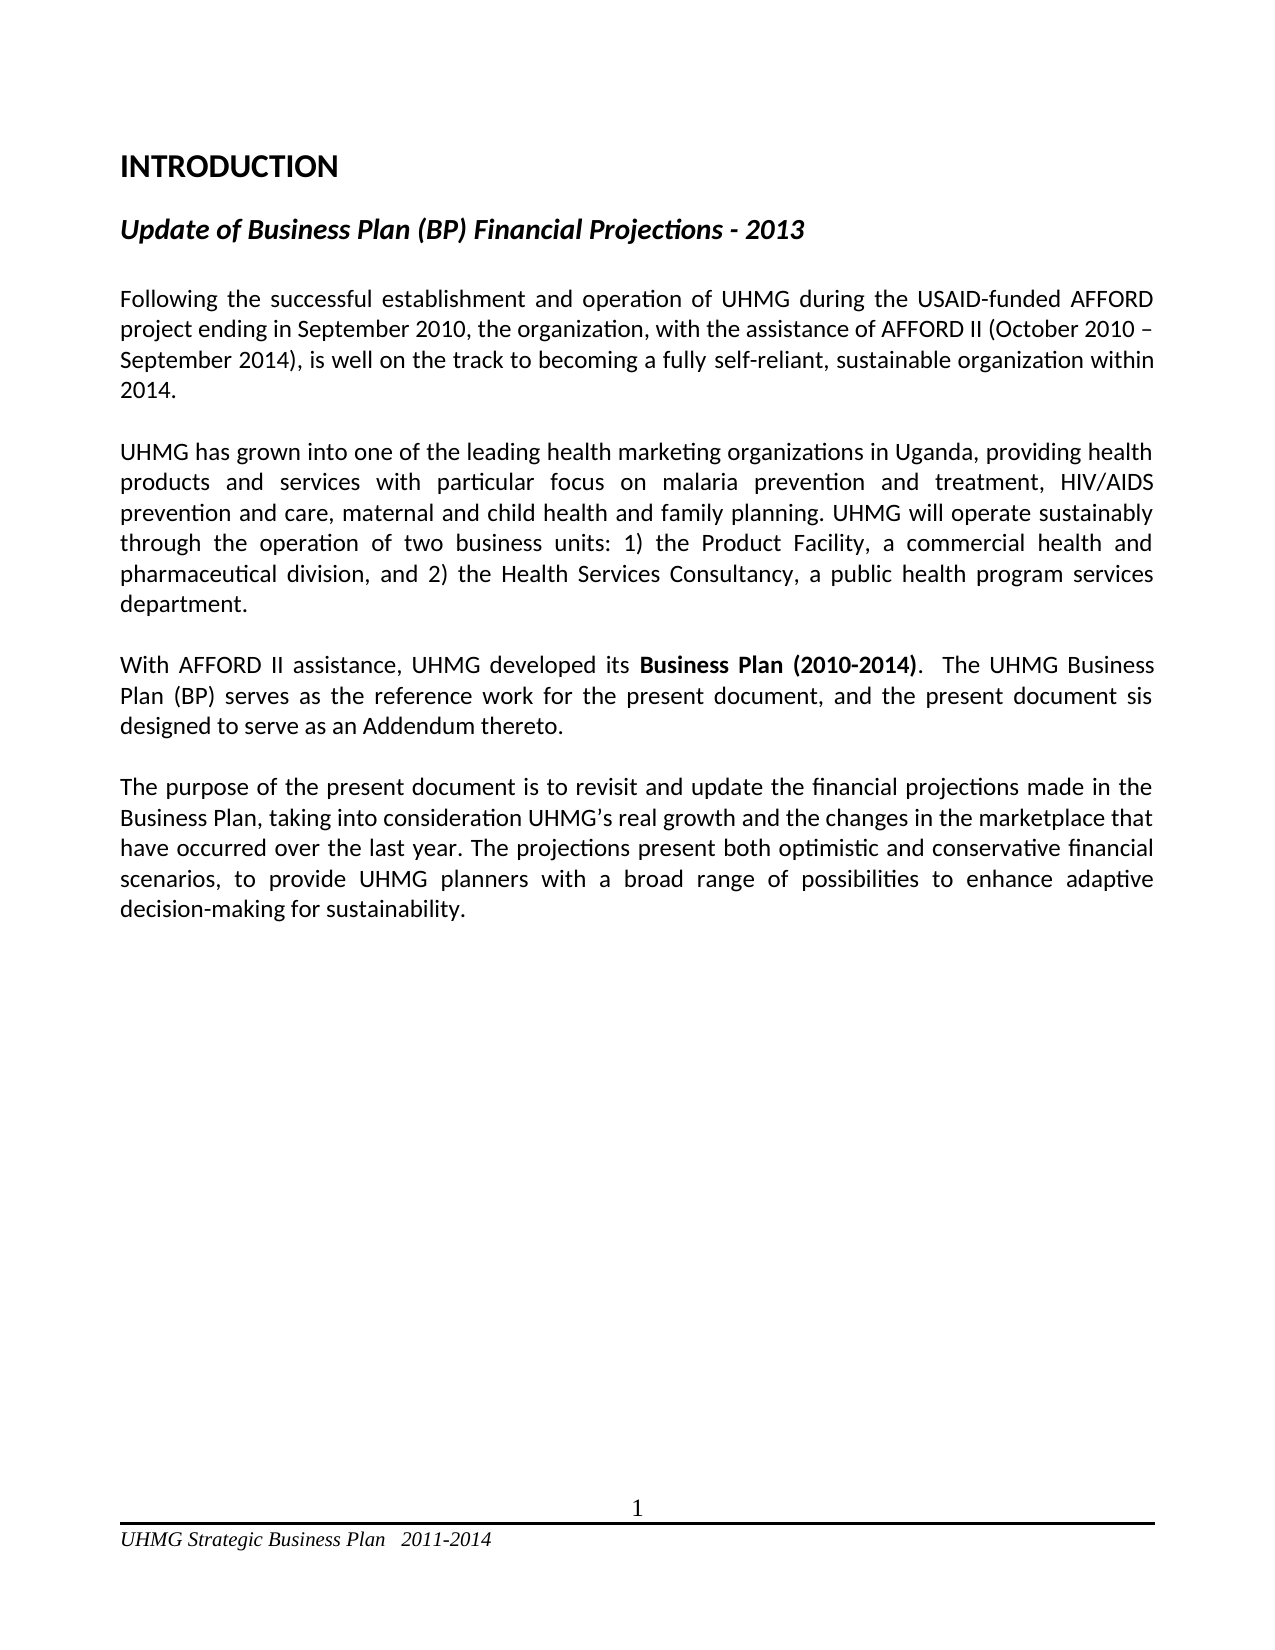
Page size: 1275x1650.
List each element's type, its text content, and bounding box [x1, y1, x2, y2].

text With AFFORD II assistance, UHMG developed its Business Plan (2010-2014). The UHMG Business Plan (BP) serves as the reference work for the present document, and the present document sis designed to serve as an Addendum thereto. [120, 649, 1155, 741]
subtitle INTRODUCTION [120, 145, 1155, 186]
text The purpose of the present document is to revisit and update the financial projections made in the Business Plan, taking into consideration UHMG’s real growth and the changes in the marketplace that have occurred over the last year. The projections present both optimistic and conservative financial scenarios, to provide UHMG planners with a broad range of possibilities to enhance adaptive decision-making for sustainability. [120, 771, 1155, 924]
text UHMG has grown into one of the leading health marketing organizations in Uganda, providing health products and services with particular focus on malaria prevention and treatment, HIV/AIDS prevention and care, maternal and child health and family planning. UHMG will operate sustainably through the operation of two business units: 1) the Product Facility, a commercial health and pharmaceutical division, and 2) the Health Services Consultancy, a public health program services department. [120, 436, 1155, 619]
subtitle Update of Business Plan (BP) Financial Projections - 2013 [120, 211, 1155, 246]
text Following the successful establishment and operation of UHMG during the USAID-funded AFFORD project ending in September 2010, the organization, with the assistance of AFFORD II (October 2010 – September 2014), is well on the track to becoming a fully self-reliant, sustainable organization within 2014. [120, 283, 1155, 405]
